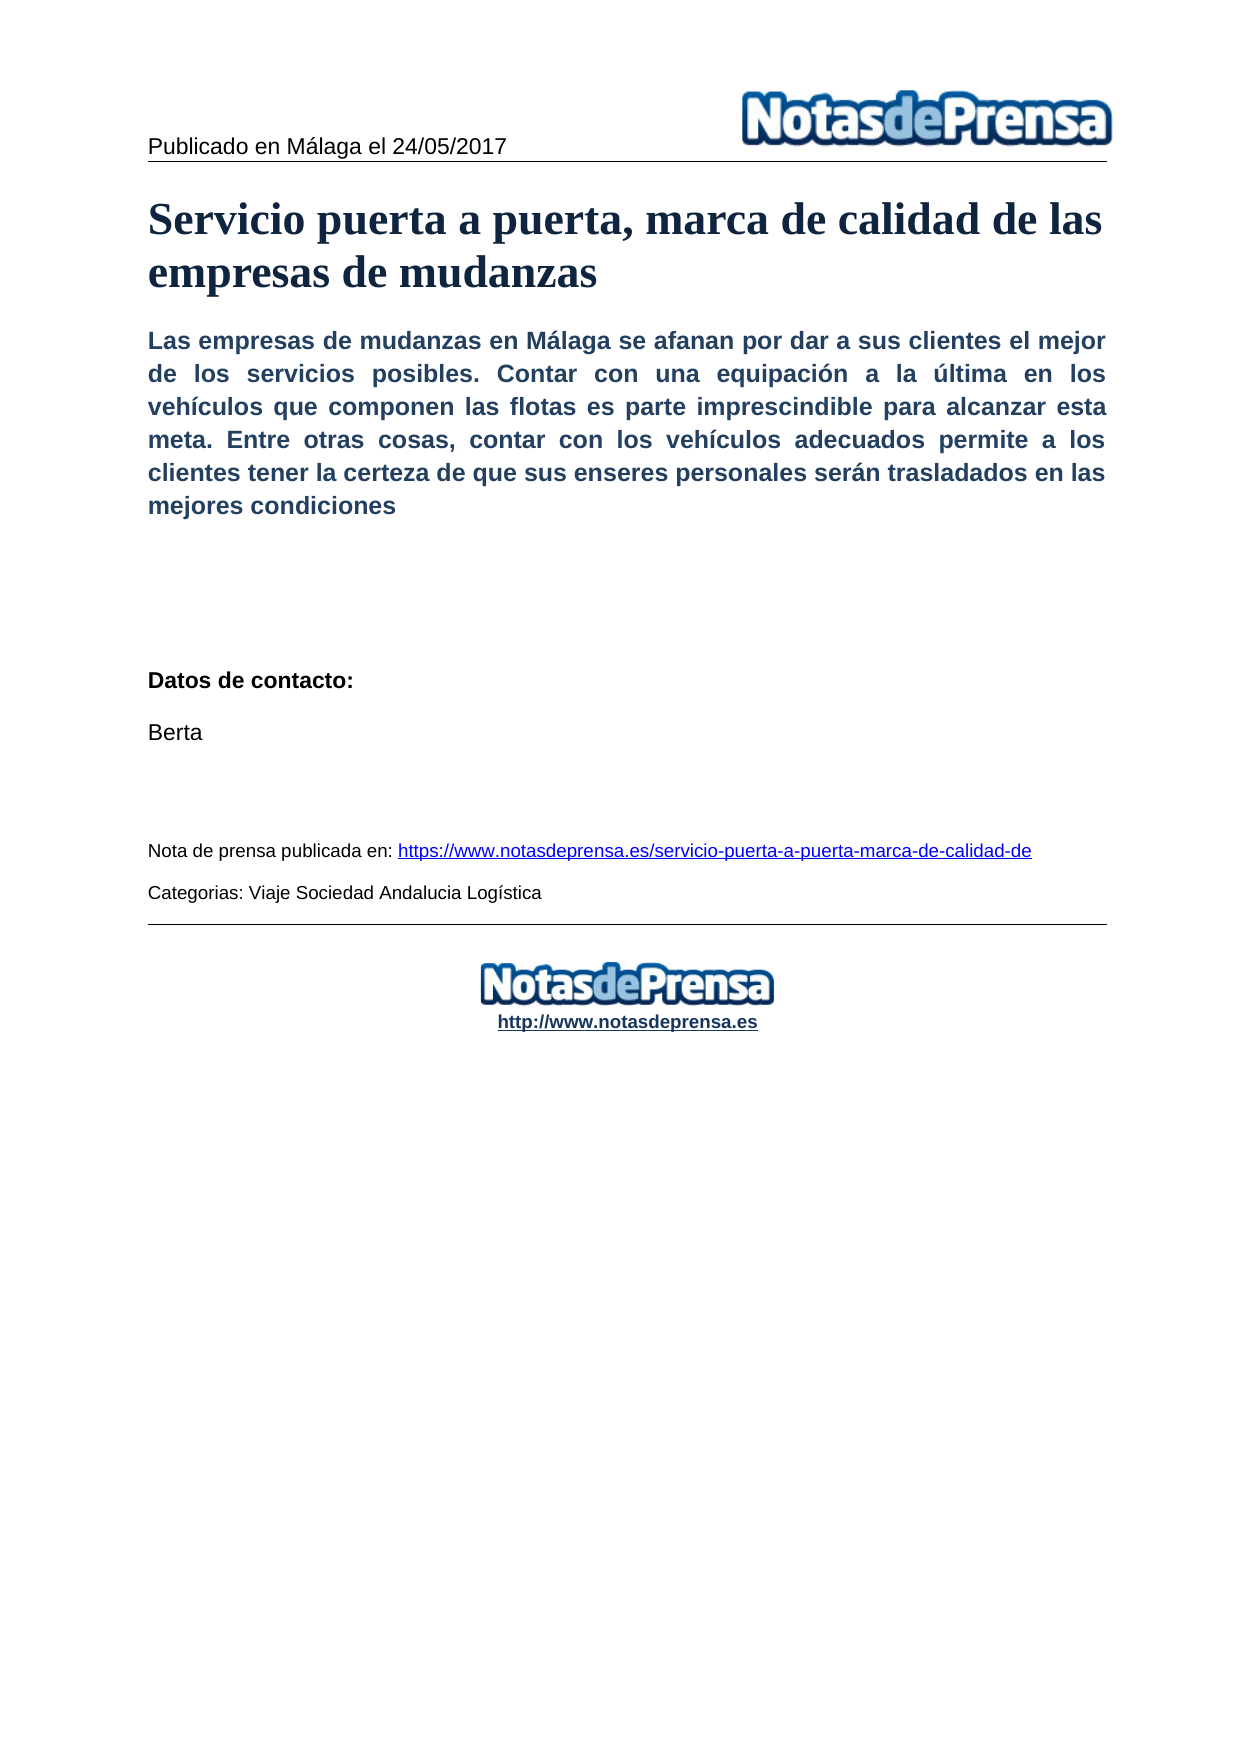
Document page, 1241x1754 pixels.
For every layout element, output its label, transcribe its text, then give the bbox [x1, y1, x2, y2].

text http://www.notasdeprensa.es [148, 1011, 1107, 1033]
text Categorias: Viaje Sociedad Andalucia Logística [148, 882, 1107, 903]
picture [742, 90, 1113, 148]
subtitle Servicio puerta a puerta, marca de calidad de las empresas de mudanzas [148, 192, 1107, 297]
text Datos de contacto: [148, 667, 1107, 694]
text Nota de prensa publicada en: https://www.notasdeprensa.es/servicio-puerta-a-puerta-marca-de-calidad-de [148, 839, 1107, 861]
text Berta [148, 718, 1063, 745]
subtitle Las empresas de mudanzas en Málaga se afanan por dar a sus clientes el mejor de los servicios posibles. Contar con una equipación a la última en los vehículos que componen las flotas es parte imprescindible para alcanzar esta meta. Entre otras cosas, contar con los vehículos adecuados permite a los clientes tener la certeza de que sus enseres personales serán trasladados en las mejores condiciones [148, 326, 1107, 520]
picture [480, 961, 775, 1007]
text Publicado en Málaga el 24/05/2017 [148, 133, 1107, 161]
